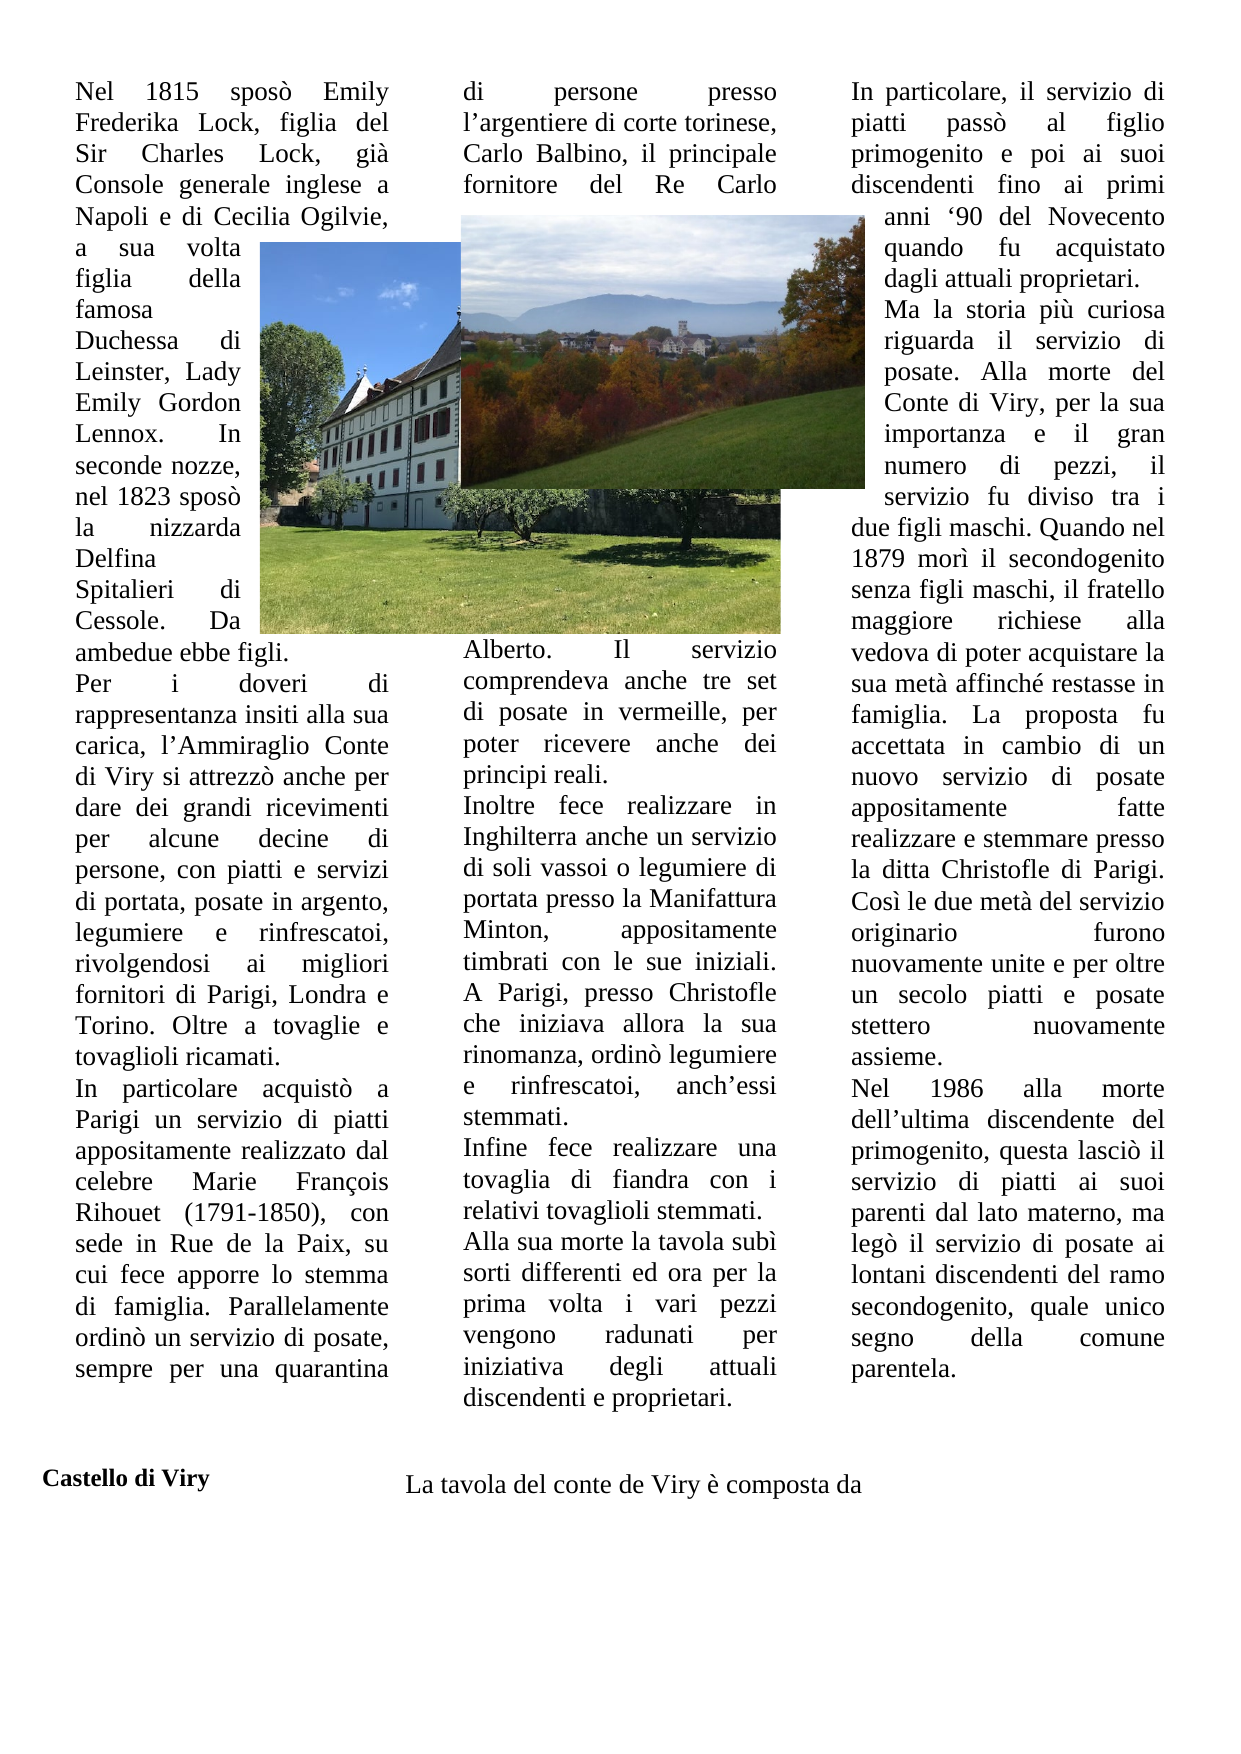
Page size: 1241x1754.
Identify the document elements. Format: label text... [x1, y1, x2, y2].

text Alla sua morte la tavola subì sorti differenti ed ora per la prima volta i vari pezzi vengono radunati per iniziativa degli attuali discendenti e proprietari. [463, 1225, 777, 1412]
picture [259, 215, 865, 634]
text Infine fece realizzare una tovaglia di fiandra con i relativi tovaglioli stemmati. [463, 1132, 777, 1225]
text Nel 1986 alla morte dell’ultima discendente del primogenito, questa lasciò il servizio di piatti ai suoi parenti dal lato materno, ma legò il servizio di posate ai lontani discendenti del ramo secondogenito, quale unico segno della comune parentela. [851, 1072, 1165, 1383]
text In particolare acquistò a Parigi un servizio di piatti appositamente realizzato dal celebre Marie François Rihouet (1791-1850), con sede in Rue de la Paix, su cui fece apporre lo stemma di famiglia. Parallelamente ordinò un servizio di posate, sempre per una quarantina di persone presso l’argentiere di corte torinese, Carlo Balbino, il principale fornitore del Re Carlo Alberto. Il servizio comprendeva anche tre set di posate in vermeille, per poter ricevere anche dei principi reali. [75, 1072, 389, 1383]
text Per i doveri di rappresentanza insiti alla sua carica, l’Ammiraglio Conte di Viry si attrezzò anche per dare dei grandi ricevimenti per alcune decine di persone, con piatti e servizi di portata, posate in argento, legumiere e rinfrescatoi, rivolgendosi ai migliori fornitori di Parigi, Londra e Torino. Oltre a tovaglie e tovaglioli ricamati. [75, 667, 389, 1072]
text In particolare, il servizio di piatti passò al figlio primogenito e poi ai suoi discendenti fino ai primi anni ‘90 del Novecento quando fu acquistato dagli attuali proprietari. [851, 75, 1165, 293]
text In particolare acquistò a Parigi un servizio di piatti appositamente realizzato dal celebre Marie François Rihouet (1791-1850), con sede in Rue de la Paix, su cui fece apporre lo stemma di famiglia. Parallelamente ordinò un servizio di posate, sempre per una quarantina di persone presso l’argentiere di corte torinese, Carlo Balbino, il principale fornitore del Re Carlo Alberto. Il servizio comprendeva anche tre set di posate in vermeille, per poter ricevere anche dei principi reali. [463, 634, 777, 789]
text La tavola del conte de Viry è composta da [75, 1468, 1165, 1499]
text Ma la storia più curiosa riguarda il servizio di posate. Alla morte del Conte di Viry, per la sua importanza e il gran numero di pezzi, il servizio fu diviso tra i due figli maschi. Quando nel 1879 morì il secondogenito senza figli maschi, il fratello maggiore richiese alla vedova di poter acquistare la sua metà affinché restasse in famiglia. La proposta fu accettata in cambio di un nuovo servizio di posate appositamente fatte realizzare e stemmare presso la ditta Christofle di Parigi. Così le due metà del servizio originario furono nuovamente unite e per oltre un secolo piatti e posate stettero nuovamente assieme. [851, 293, 1165, 1072]
text In particolare acquistò a Parigi un servizio di piatti appositamente realizzato dal celebre Marie François Rihouet (1791-1850), con sede in Rue de la Paix, su cui fece apporre lo stemma di famiglia. Parallelamente ordinò un servizio di posate, sempre per una quarantina di persone presso l’argentiere di corte torinese, Carlo Balbino, il principale fornitore del Re Carlo Alberto. Il servizio comprendeva anche tre set di posate in vermeille, per poter ricevere anche dei principi reali. [463, 75, 777, 215]
text Nel 1815 sposò Emily Frederika Lock, figlia del Sir Charles Lock, già Console generale inglese a Napoli e di Cecilia Ogilvie, a sua volta figlia della famosa Duchessa di Leinster, Lady Emily Gordon Lennox. In seconde nozze, nel 1823 sposò la nizzarda Delfina Spitalieri di Cessole. Da ambedue ebbe figli. [75, 75, 389, 667]
text Inoltre fece realizzare in Inghilterra anche un servizio di soli vassoi o legumiere di portata presso la Manifattura Minton, appositamente timbrati con le sue iniziali. A Parigi, presso Christofle che iniziava allora la sua rinomanza, ordinò legumiere e rinfrescatoi, anch’essi stemmati. [463, 789, 777, 1132]
